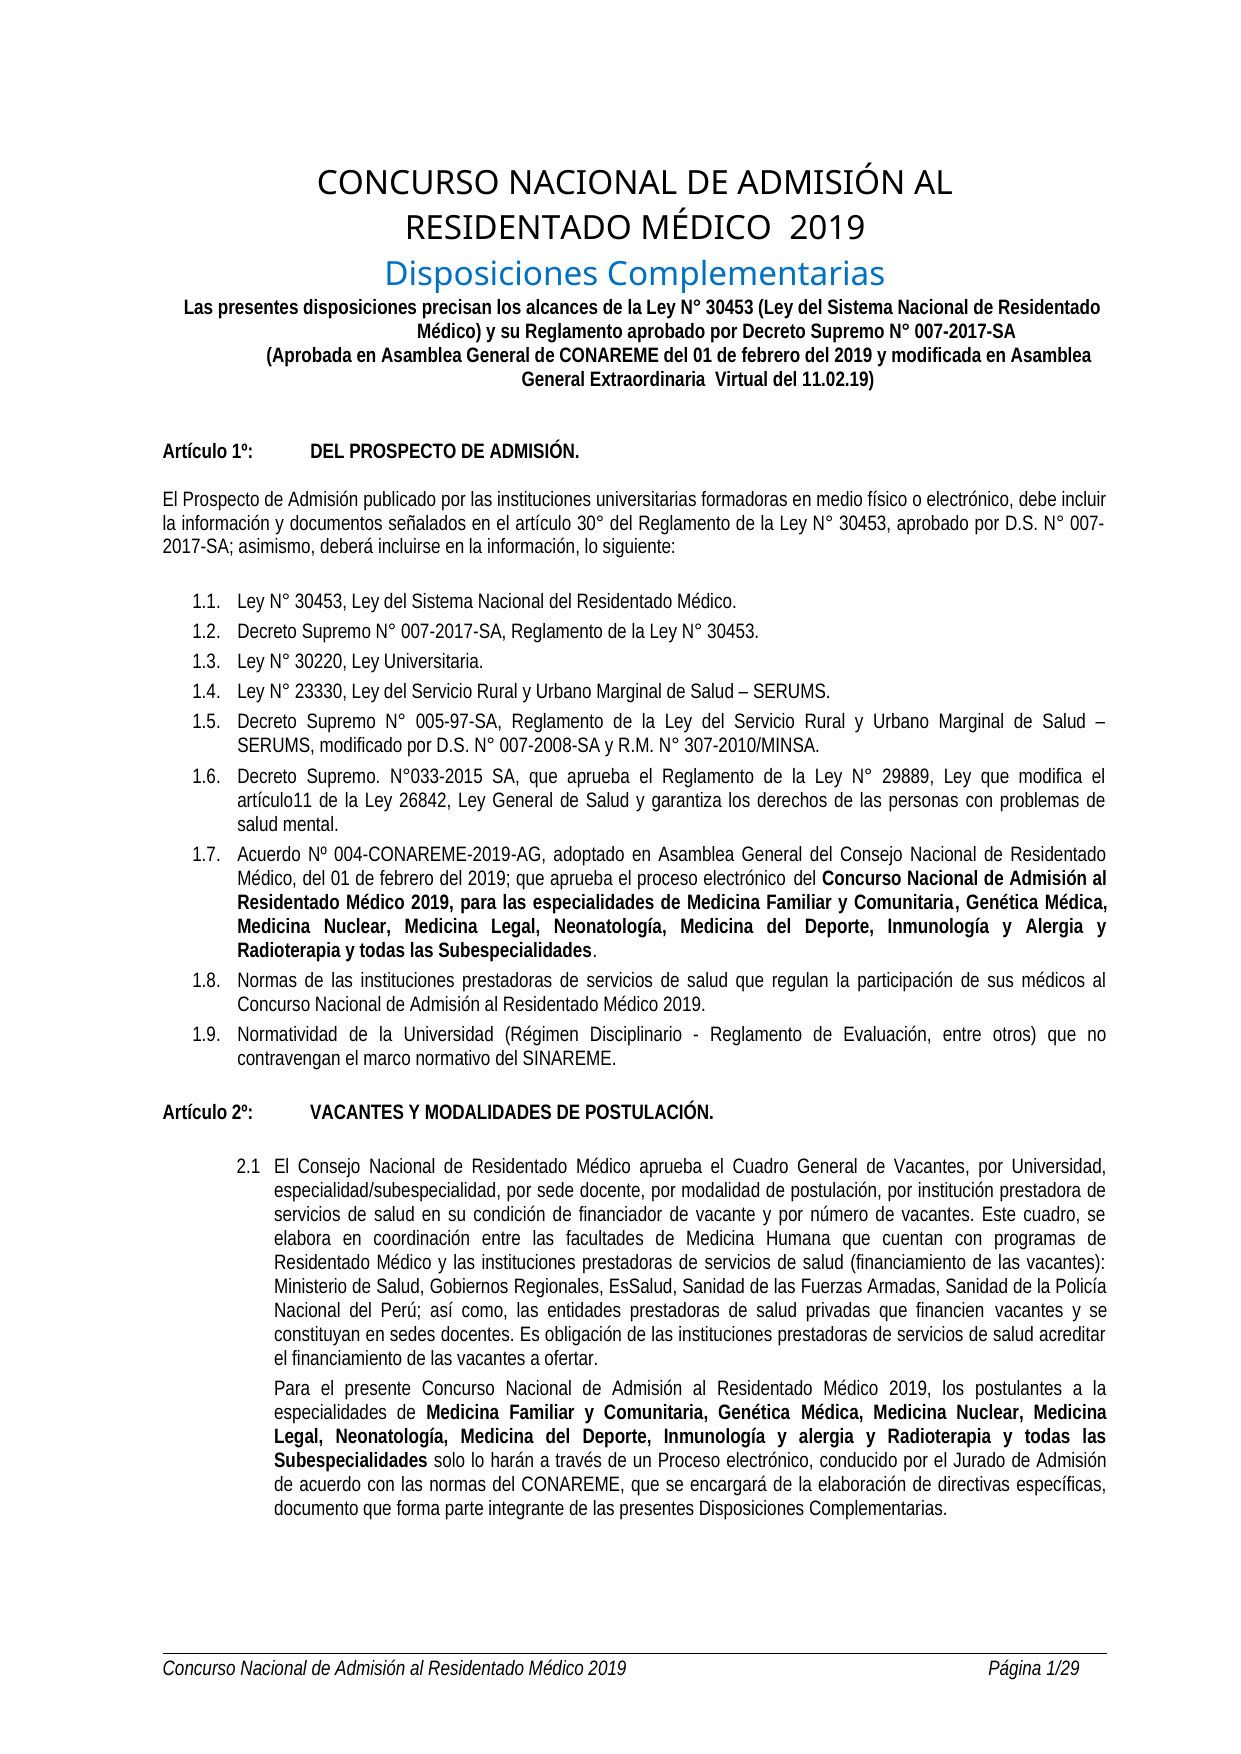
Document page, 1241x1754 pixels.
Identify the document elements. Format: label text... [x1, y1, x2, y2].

list Ley N° 23330, Ley del Servicio Rural y Urbano Marginal de Salud – SERUMS. [192, 679, 1107, 703]
text Disposiciones Complementarias [162, 249, 1107, 295]
list Decreto Supremo N° 007-2017-SA, Reglamento de la Ley N° 30453. [192, 619, 1107, 643]
list Decreto Supremo. N°033-2015 SA, que aprueba el Reglamento de la Ley N° 29889, Ley que modifica el artículo11 de la Ley 26842, Ley General de Salud y garantiza los derechos de las personas con problemas de salud mental. [192, 763, 1107, 835]
list Acuerdo Nº 004-CONAREME-2019-AG, adoptado en Asamblea General del Consejo Nacional de Residentado Médico, del 01 de febrero del 2019; que aprueba el proceso electrónico del Concurso Nacional de Admisión al Residentado Médico 2019, para las especialidades de Medicina Familiar y Comunitaria, Genética Médica, Medicina Nuclear, Medicina Legal, Neonatología, Medicina del Deporte, Inmunología y Alergia y Radioterapia y todas las Subespecialidades. [192, 842, 1107, 961]
text RESIDENTADO MÉDICO 2019 [162, 204, 1107, 249]
list Decreto Supremo N° 005-97-SA, Reglamento de la Ley del Servicio Rural y Urbano Marginal de Salud – SERUMS, modificado por D.S. N° 007-2008-SA y R.M. N° 307-2010/MINSA. [192, 709, 1107, 757]
list El Consejo Nacional de Residentado Médico aprueba el Cuadro General de Vacantes, por Universidad, especialidad/subespecialidad, por sede docente, por modalidad de postulación, por institución prestadora de servicios de salud en su condición de financiador de vacante y por número de vacantes. Este cuadro, se elabora en coordinación entre las facultades de Medicina Humana que cuentan con programas de Residentado Médico y las instituciones prestadoras de servicios de salud (financiamiento de las vacantes): Ministerio de Salud, Gobiernos Regionales, EsSalud, Sanidad de las Fuerzas Armadas, Sanidad de la Policía Nacional del Perú; así como, las entidades prestadoras de salud privadas que financien vacantes y se constituyan en sedes docentes. Es obligación de las instituciones prestadoras de servicios de salud acreditar el financiamiento de las vacantes a ofertar. [236, 1154, 1107, 1370]
list Normatividad de la Universidad (Régimen Disciplinario - Reglamento de Evaluación, entre otros) que no contravengan el marco normativo del SINAREME. [192, 1022, 1107, 1070]
text CONCURSO NACIONAL DE ADMISIÓN AL [162, 158, 1107, 204]
text Las presentes disposiciones precisan los alcances de la Ley N° 30453 (Ley del Sistema Nacional de Residentado Médico) y su Reglamento aprobado por Decreto Supremo N° 007-2017-SA [162, 295, 1122, 343]
list Ley N° 30453, Ley del Sistema Nacional del Residentado Médico. [192, 588, 1107, 612]
text Artículo 1º: DEL PROSPECTO DE ADMISIÓN. [162, 438, 1107, 462]
list Para el presente Concurso Nacional de Admisión al Residentado Médico 2019, los postulantes a la especialidades de Medicina Familiar y Comunitaria, Genética Médica, Medicina Nuclear, Medicina Legal, Neonatología, Medicina del Deporte, Inmunología y alergia y Radioterapia y todas las Subespecialidades solo lo harán a través de un Proceso electrónico, conducido por el Jurado de Admisión de acuerdo con las normas del CONAREME, que se encargará de la elaboración de directivas específicas, documento que forma parte integrante de las presentes Disposiciones Complementarias. [274, 1376, 1107, 1520]
list Normas de las instituciones prestadoras de servicios de salud que regulan la participación de sus médicos al Concurso Nacional de Admisión al Residentado Médico 2019. [192, 968, 1107, 1016]
list Ley N° 30220, Ley Universitaria. [192, 649, 1107, 673]
text El Prospecto de Admisión publicado por las instituciones universitarias formadoras en medio físico o electrónico, debe incluir la información y documentos señalados en el artículo 30° del Reglamento de la Ley N° 30453, aprobado por D.S. N° 007-2017-SA; asimismo, deberá incluirse en la información, lo siguiente: [162, 486, 1107, 558]
text (Aprobada en Asamblea General de CONAREME del 01 de febrero del 2019 y modificada en Asamblea General Extraordinaria Virtual del 11.02.19) [236, 343, 1122, 391]
subtitle Artículo 2º: VACANTES Y MODALIDADES DE POSTULACIÓN. [162, 1100, 1107, 1124]
